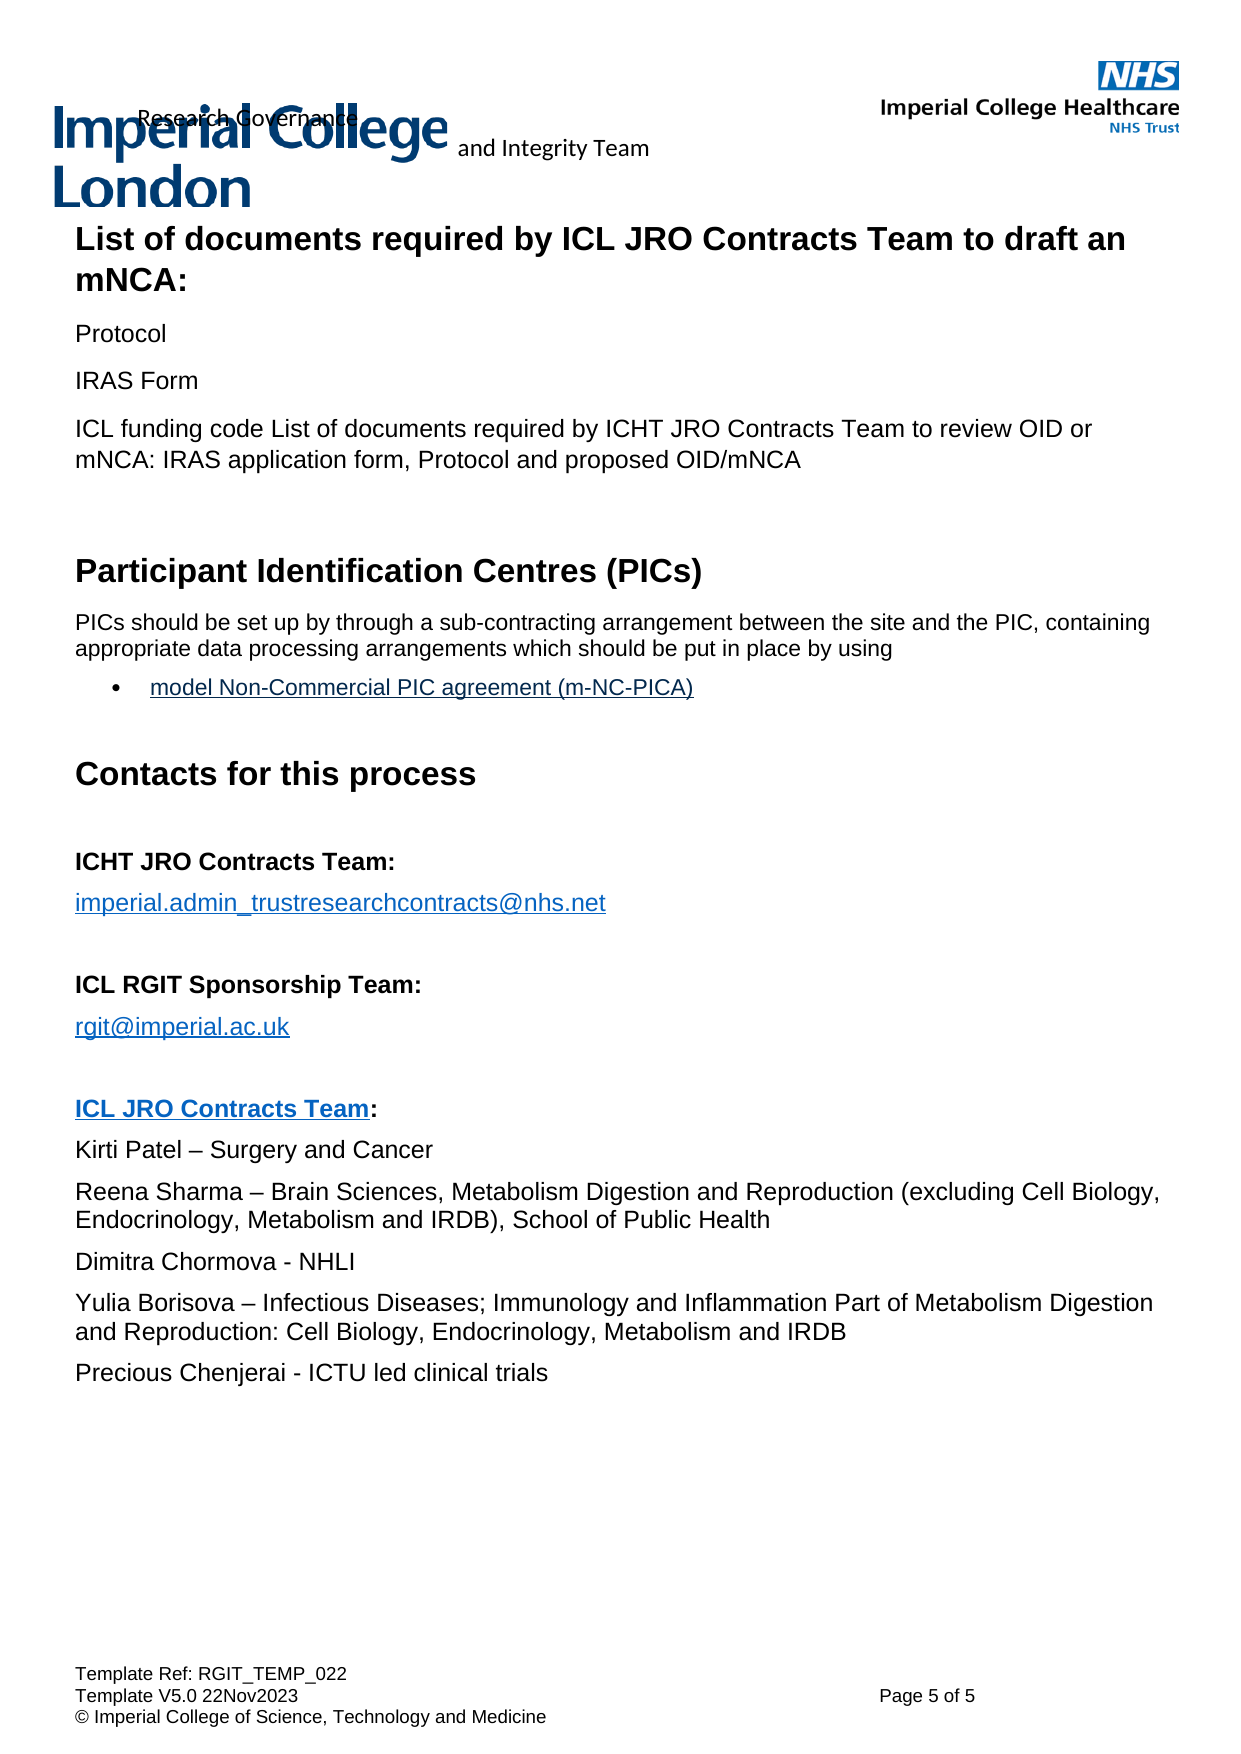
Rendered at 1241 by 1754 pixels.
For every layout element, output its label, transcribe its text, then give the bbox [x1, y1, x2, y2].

text Yulia Borisova – Infectious Diseases; Immunology and Inflammation Part of Metabolism Digestion and Reproduction: Cell Biology, Endocrinology, Metabolism and IRDB [75, 1288, 1165, 1345]
text Reena Sharma – Brain Sciences, Metabolism Digestion and Reproduction (excluding Cell Biology, Endocrinology, Metabolism and IRDB), School of Public Health [75, 1176, 1165, 1234]
text IRAS Form [75, 366, 1165, 395]
text ICL JRO Contracts Team: [75, 1094, 1165, 1123]
text Kirti Patel – Surgery and Cancer [75, 1135, 1165, 1164]
text PICs should be set up by through a sub-contracting arrangement between the site and the PIC, containing appropriate data processing arrangements which should be put in place by using [893, 609, 1165, 662]
text ICL RGIT Sponsorship Team: [75, 970, 1165, 999]
text Dimitra Chormova - NHLI [75, 1246, 1165, 1275]
text Participant Identification Centres (PICs) [75, 551, 1165, 589]
text rgit@imperial.ac.uk [75, 1011, 1165, 1040]
text Protocol [75, 318, 1165, 347]
text ICL funding code List of documents required by ICHT JRO Contracts Team to review OID or mNCA: IRAS application form, Protocol and proposed OID/mNCA [75, 414, 1165, 474]
picture [838, 61, 1179, 133]
text List of documents required by ICL JRO Contracts Team to draft an mNCA: [75, 219, 1165, 299]
text ICHT JRO Contracts Team: [75, 846, 1165, 875]
text Precious Chenjerai - ICTU led clinical trials [75, 1358, 1165, 1386]
text imperial.admin_trustresearchcontracts@nhs.net [75, 888, 1165, 916]
text Contacts for this process [75, 754, 1165, 793]
list model Non-Commercial PIC agreement (m-NC-PICA) [112, 674, 1165, 701]
